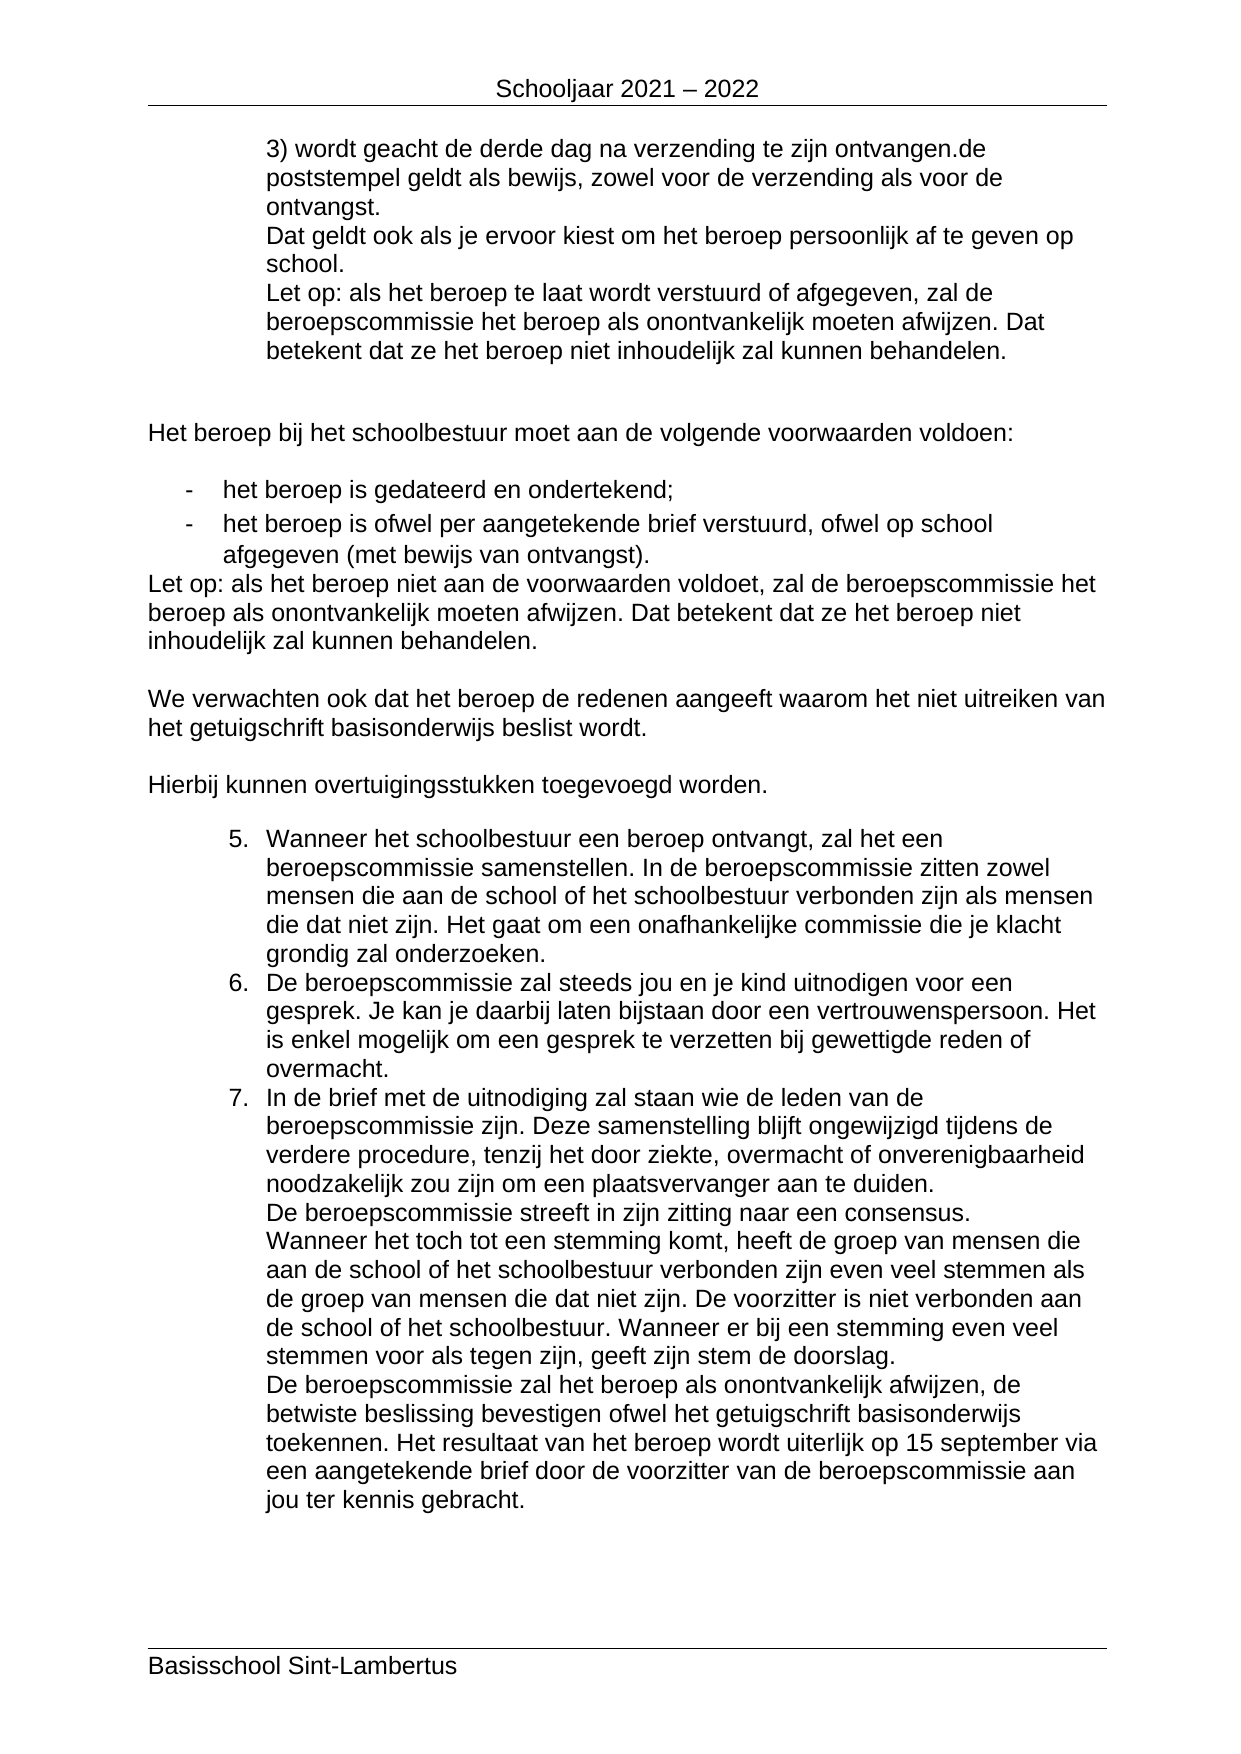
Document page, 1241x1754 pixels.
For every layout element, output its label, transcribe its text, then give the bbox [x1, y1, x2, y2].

text Het beroep bij het schoolbestuur moet aan de volgende voorwaarden voldoen: [148, 418, 1107, 447]
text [266, 134, 1107, 221]
list In de brief met de uitnodiging zal staan wie de leden van de beroepscommissie zijn. Deze samenstelling blijft ongewijzigd tijdens de verdere procedure, tenzij het door ziekte, overmacht of onverenigbaarheid noodzakelijk zou zijn om een plaatsvervanger aan te duiden. [228, 1083, 1107, 1198]
text Wanneer het toch tot een stemming komt, heeft de groep van mensen die aan de school of het schoolbestuur verbonden zijn even veel stemmen als de groep van mensen die dat niet zijn. De voorzitter is niet verbonden aan de school of het schoolbestuur. Wanneer er bij een stemming even veel stemmen voor als tegen zijn, geeft zijn stem de doorslag. [266, 1226, 1107, 1370]
text Let op: als het beroep te laat wordt verstuurd of afgegeven, zal de beroepscommissie het beroep als onontvankelijk moeten afwijzen. Dat betekent dat ze het beroep niet inhoudelijk zal kunnen behandelen. [266, 278, 1107, 364]
text De beroepscommissie streeft in zijn zitting naar een consensus. [266, 1198, 1107, 1226]
text De beroepscommissie zal het beroep als onontvankelijk afwijzen, de betwiste beslissing bevestigen ofwel het getuigschrift basisonderwijs toekennen. Het resultaat van het beroep wordt uiterlijk op 15 september via een aangetekende brief door de voorzitter van de beroepscommissie aan jou ter kennis gebracht. [266, 1370, 1107, 1514]
list het beroep is gedateerd en ondertekend; [185, 472, 1107, 506]
text Dat geldt ook als je ervoor kiest om het beroep persoonlijk af te geven op school. [266, 221, 1107, 278]
text We verwachten ook dat het beroep de redenen aangeeft waarom het niet uitreiken van het getuigschrift basisonderwijs beslist wordt. [148, 684, 1107, 741]
list De beroepscommissie zal steeds jou en je kind uitnodigen voor een gesprek. Je kan je daarbij laten bijstaan door een vertrouwenspersoon. Het is enkel mogelijk om een gesprek te verzetten bij gewettigde reden of overmacht. [228, 968, 1107, 1083]
list het beroep is ofwel per aangetekende brief verstuurd, ofwel op school afgegeven (met bewijs van ontvangst). [185, 506, 1107, 569]
text Hierbij kunnen overtuigingsstukken toegevoegd worden. [148, 770, 1107, 799]
text Let op: als het beroep niet aan de voorwaarden voldoet, zal de beroepscommissie het beroep als onontvankelijk moeten afwijzen. Dat betekent dat ze het beroep niet inhoudelijk zal kunnen behandelen. [148, 569, 1107, 655]
list Wanneer het schoolbestuur een beroep ontvangt, zal het een beroepscommissie samenstellen. In de beroepscommissie zitten zowel mensen die aan de school of het schoolbestuur verbonden zijn als mensen die dat niet zijn. Het gaat om een onafhankelijke commissie die je klacht grondig zal onderzoeken. [228, 824, 1107, 968]
